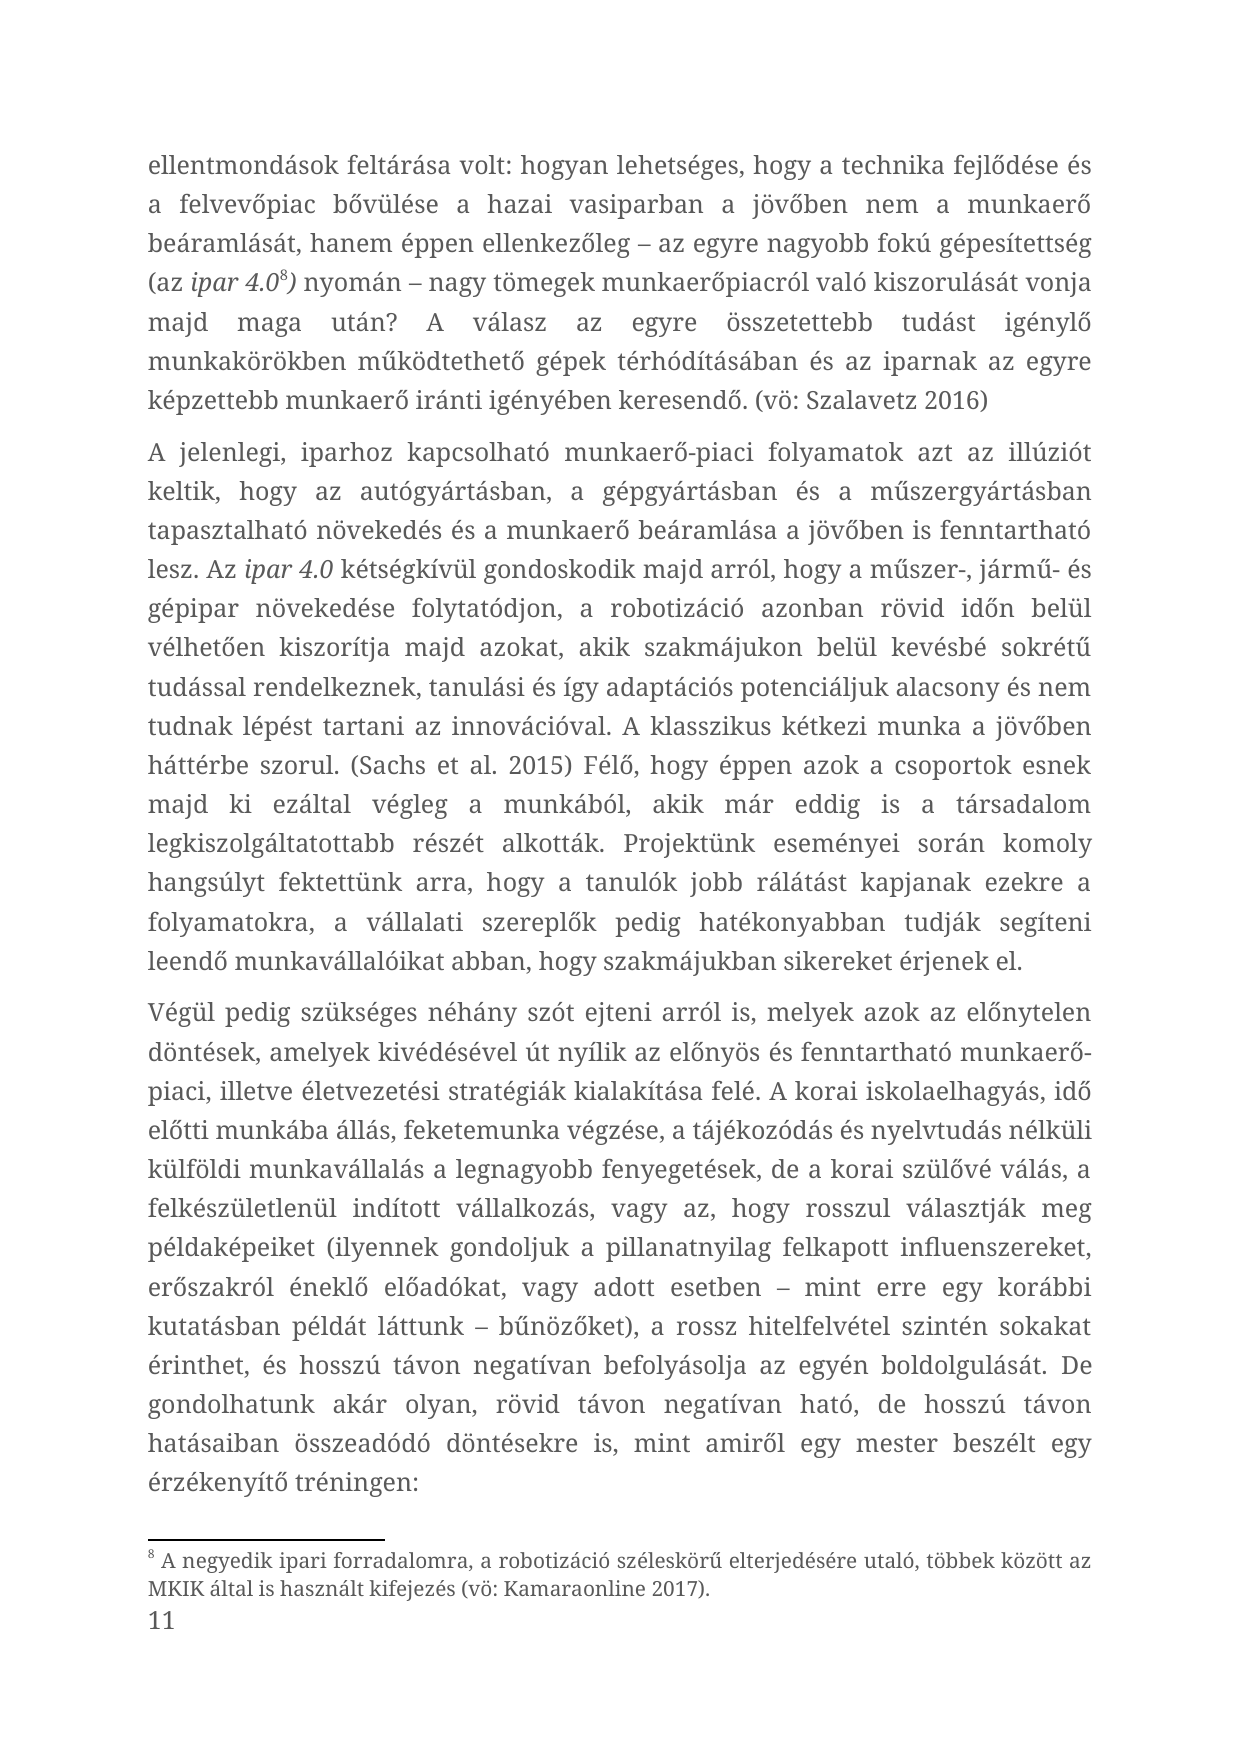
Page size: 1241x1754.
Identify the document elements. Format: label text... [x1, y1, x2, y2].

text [148, 148, 1093, 417]
text A jelenlegi, iparhoz kapcsolható munkaerő-piaci folyamatok azt az illúziót keltik, hogy az autógyártásban, a gépgyártásban és a műszergyártásban tapasztalható növekedés és a munkaerő beáramlása a jövőben is fenntartható lesz. Az ipar 4.0 kétségkívül gondoskodik majd arról, hogy a műszer-, jármű- és gépipar növekedése folytatódjon, a robotizáció azonban rövid időn belül vélhetően kiszorítja majd azokat, akik szakmájukon belül kevésbé sokrétű tudással rendelkeznek, tanulási és így adaptációs potenciáljuk alacsony és nem tudnak lépést tartani az innovációval. A klasszikus kétkezi munka a jövőben háttérbe szorul. (Sachs et al. 2015) Félő, hogy éppen azok a csoportok esnek majd ki ezáltal végleg a munkából, akik már eddig is a társadalom legkiszolgáltatottabb részét alkották. Projektünk eseményei során komoly hangsúlyt fektettünk arra, hogy a tanulók jobb rálátást kapjanak ezekre a folyamatokra, a vállalati szereplők pedig hatékonyabban tudják segíteni leendő munkavállalóikat abban, hogy szakmájukban sikereket érjenek el. [148, 434, 1093, 977]
text Végül pedig szükséges néhány szót ejteni arról is, melyek azok az előnytelen döntések, amelyek kivédésével út nyílik az előnyös és fenntartható munkaerő-piaci, illetve életvezetési stratégiák kialakítása felé. A korai iskolaelhagyás, idő előtti munkába állás, feketemunka végzése, a tájékozódás és nyelvtudás nélküli külföldi munkavállalás a legnagyobb fenyegetések, de a korai szülővé válás, a felkészületlenül indított vállalkozás, vagy az, hogy rosszul választják meg példaképeiket (ilyennek gondoljuk a pillanatnyilag felkapott influenszereket, erőszakról éneklő előadókat, vagy adott esetben – mint erre egy korábbi kutatásban példát láttunk – bűnözőket), a rossz hitelfelvétel szintén sokakat érinthet, és hosszú távon negatívan befolyásolja az egyén boldolgulását. De gondolhatunk akár olyan, rövid távon negatívan ható, de hosszú távon hatásaiban összeadódó döntésekre is, mint amiről egy mester beszélt egy érzékenyítő tréningen: [148, 995, 1093, 1499]
